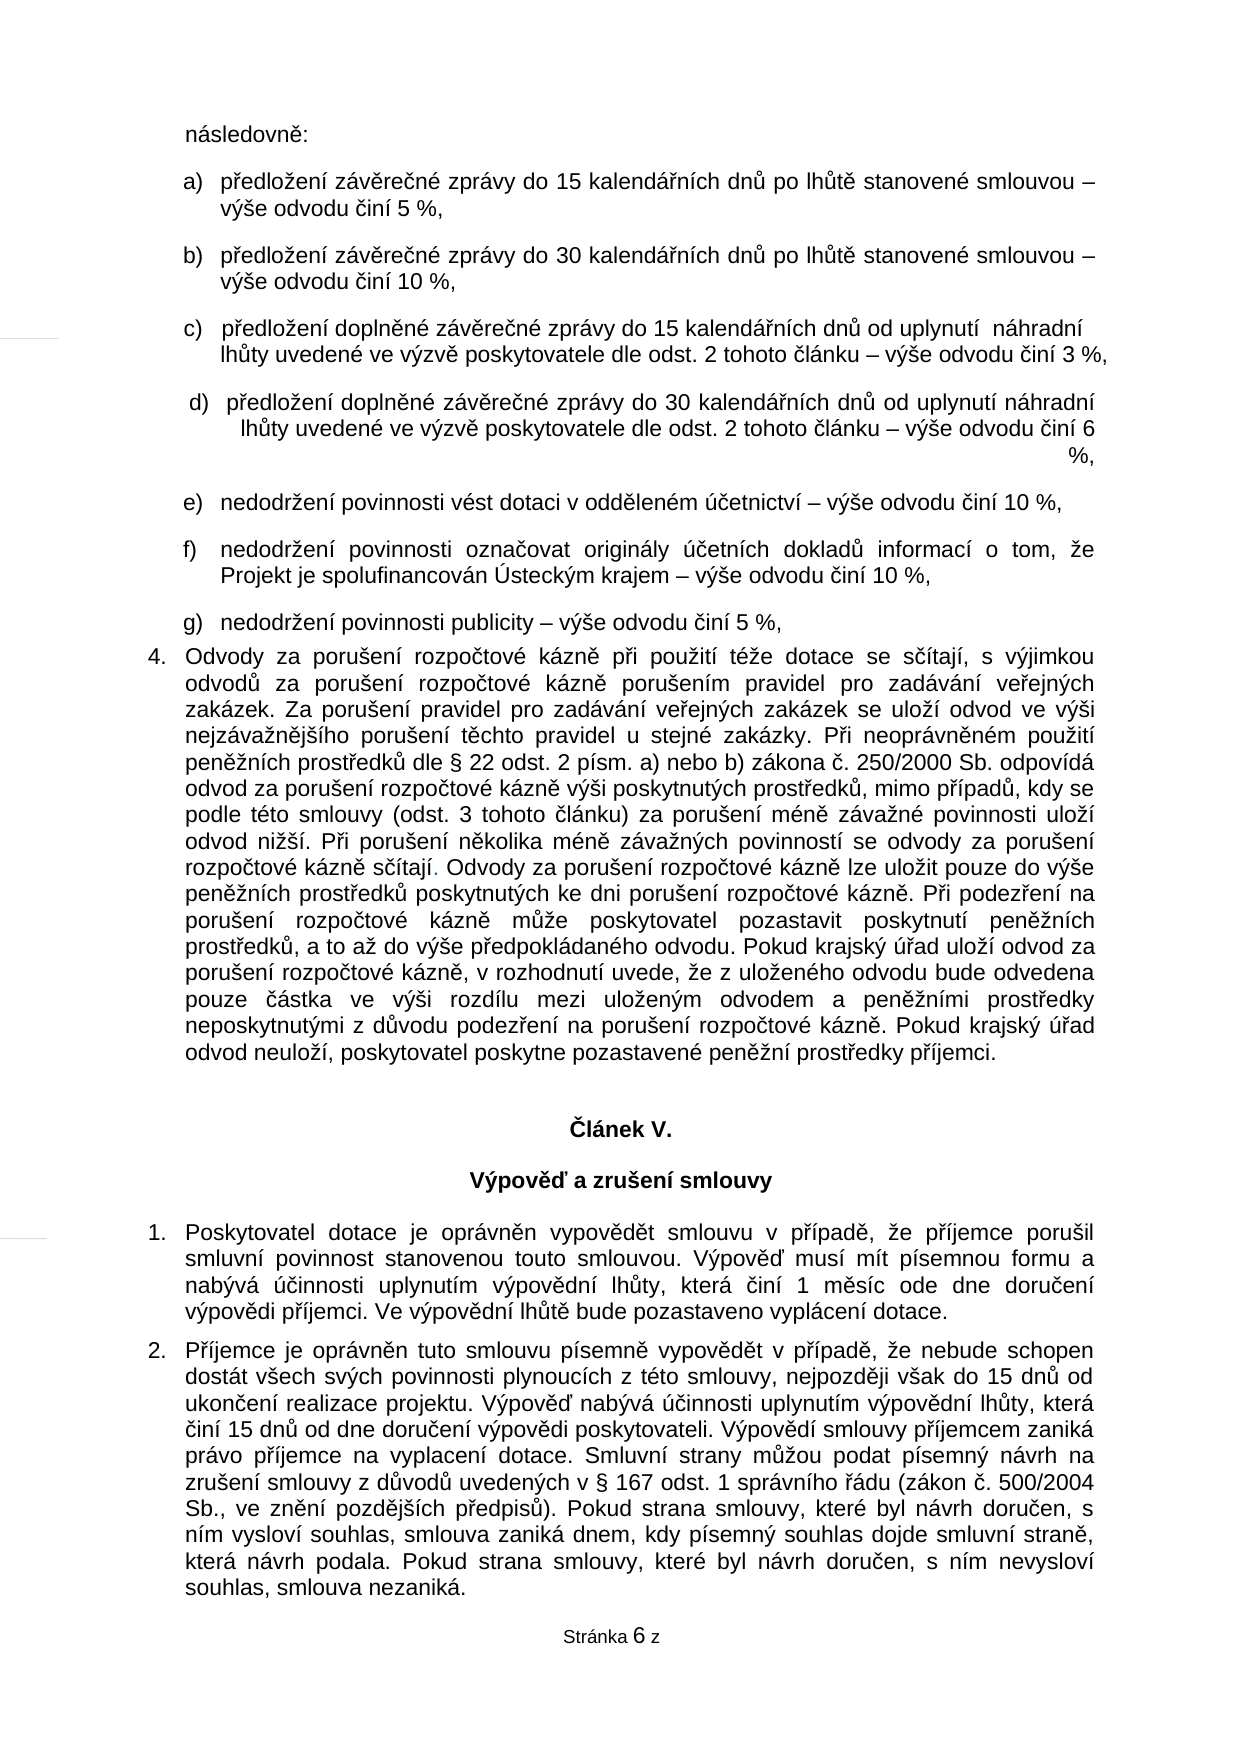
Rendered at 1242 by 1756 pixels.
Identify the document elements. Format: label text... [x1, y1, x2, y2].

text c) předložení doplněné závěrečné zprávy do 15 kalendářních dnů od uplynutí náhradní [0, 315, 1119, 342]
list Příjemce je oprávněn tuto smlouvu písemně vypovědět v případě, že nebude schopen dostát všech svých povinnosti plynoucích z této smlouvy, nejpozději však do 15 dnů od ukončení realizace projektu. Výpověď nabývá účinnosti uplynutím výpovědní lhůty, která činí 15 dnů od dne doručení výpovědi poskytovateli. Výpovědí smlouvy příjemcem zaniká právo příjemce na vyplacení dotace. Smluvní strany můžou podat písemný návrh na zrušení smlouvy z důvodů uvedených v § 167 odst. 1 správního řádu (zákon č. 500/2004 Sb., ve znění pozdějších předpisů). Pokud strana smlouvy, které byl návrh doručen, s ním vysloví souhlas, smlouva zaniká dnem, kdy písemný souhlas dojde smluvní straně, která návrh podala. Pokud strana smlouvy, které byl návrh doručen, s ním nevysloví souhlas, smlouva nezaniká. [148, 1337, 1095, 1601]
list nedodržení povinnosti publicity – výše odvodu činí 5 %, [183, 609, 1119, 635]
list Poskytovatel dotace je oprávněn vypovědět smlouvu v případě, že příjemce porušil smluvní povinnost stanovenou touto smlouvou. Výpověď musí mít písemnou formu a nabývá účinnosti uplynutím výpovědní lhůty, která činí 1 měsíc ode dne doručení výpovědi příjemci. Ve výpovědní lhůtě bude pozastaveno vyplácení dotace. [148, 1219, 1095, 1324]
list nedodržení povinnosti vést dotaci v odděleném účetnictví – výše odvodu činí 10 %, [183, 489, 1119, 515]
list předložení závěrečné zprávy do 30 kalendářních dnů po lhůtě stanovené smlouvou – výše odvodu činí 10 %, [183, 242, 1095, 294]
list předložení doplněné závěrečné zprávy do 30 kalendářních dnů od uplynutí náhradní lhůty uvedené ve výzvě poskytovatele dle odst. 2 tohoto článku – výše odvodu činí 6 %, [183, 389, 1095, 468]
list nedodržení povinnosti označovat originály účetních dokladů informací o tom, že Projekt je spolufinancován Ústeckým krajem – výše odvodu činí 10 %, [183, 536, 1095, 588]
list Odvody za porušení rozpočtové kázně při použití téže dotace se sčítají, s výjimkou odvodů za porušení rozpočtové kázně porušením pravidel pro zadávání veřejných zakázek. Za porušení pravidel pro zadávání veřejných zakázek se uloží odvod ve výši nejzávažnějšího porušení těchto pravidel u stejné zakázky. Při neoprávněném použití peněžních prostředků dle § 22 odst. 2 písm. a) nebo b) zákona č. 250/2000 Sb. odpovídá odvod za porušení rozpočtové kázně výši poskytnutých prostředků, mimo případů, kdy se podle této smlouvy (odst. 3 tohoto článku) za porušení méně závažné povinnosti uloží odvod nižší. Při porušení několika méně závažných povinností se odvody za porušení rozpočtové kázně sčítají. Odvody za porušení rozpočtové kázně lze uložit pouze do výše peněžních prostředků poskytnutých ke dni porušení rozpočtové kázně. Při podezření na porušení rozpočtové kázně může poskytovatel pozastavit poskytnutí peněžních prostředků, a to až do výše předpokládaného odvodu. Pokud krajský úřad uloží odvod za porušení rozpočtové kázně, v rozhodnutí uvede, že z uloženého odvodu bude odvedena pouze částka ve výši rozdílu mezi uloženým odvodem a peněžními prostředky neposkytnutými z důvodu podezření na porušení rozpočtové kázně. Pokud krajský úřad odvod neuloží, poskytovatel poskytne pozastavené peněžní prostředky příjemci. [148, 643, 1095, 1065]
text lhůty uvedené ve výzvě poskytovatele dle odst. 2 tohoto článku – výše odvodu činí 3 %, [220, 342, 1119, 368]
list předložení závěrečné zprávy do 15 kalendářních dnů po lhůtě stanovené smlouvou – výše odvodu činí 5 %, [183, 168, 1095, 221]
text Výpověď a zrušení smlouvy [260, 1167, 981, 1194]
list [148, 121, 1095, 147]
subtitle Článek V. [260, 1116, 982, 1142]
